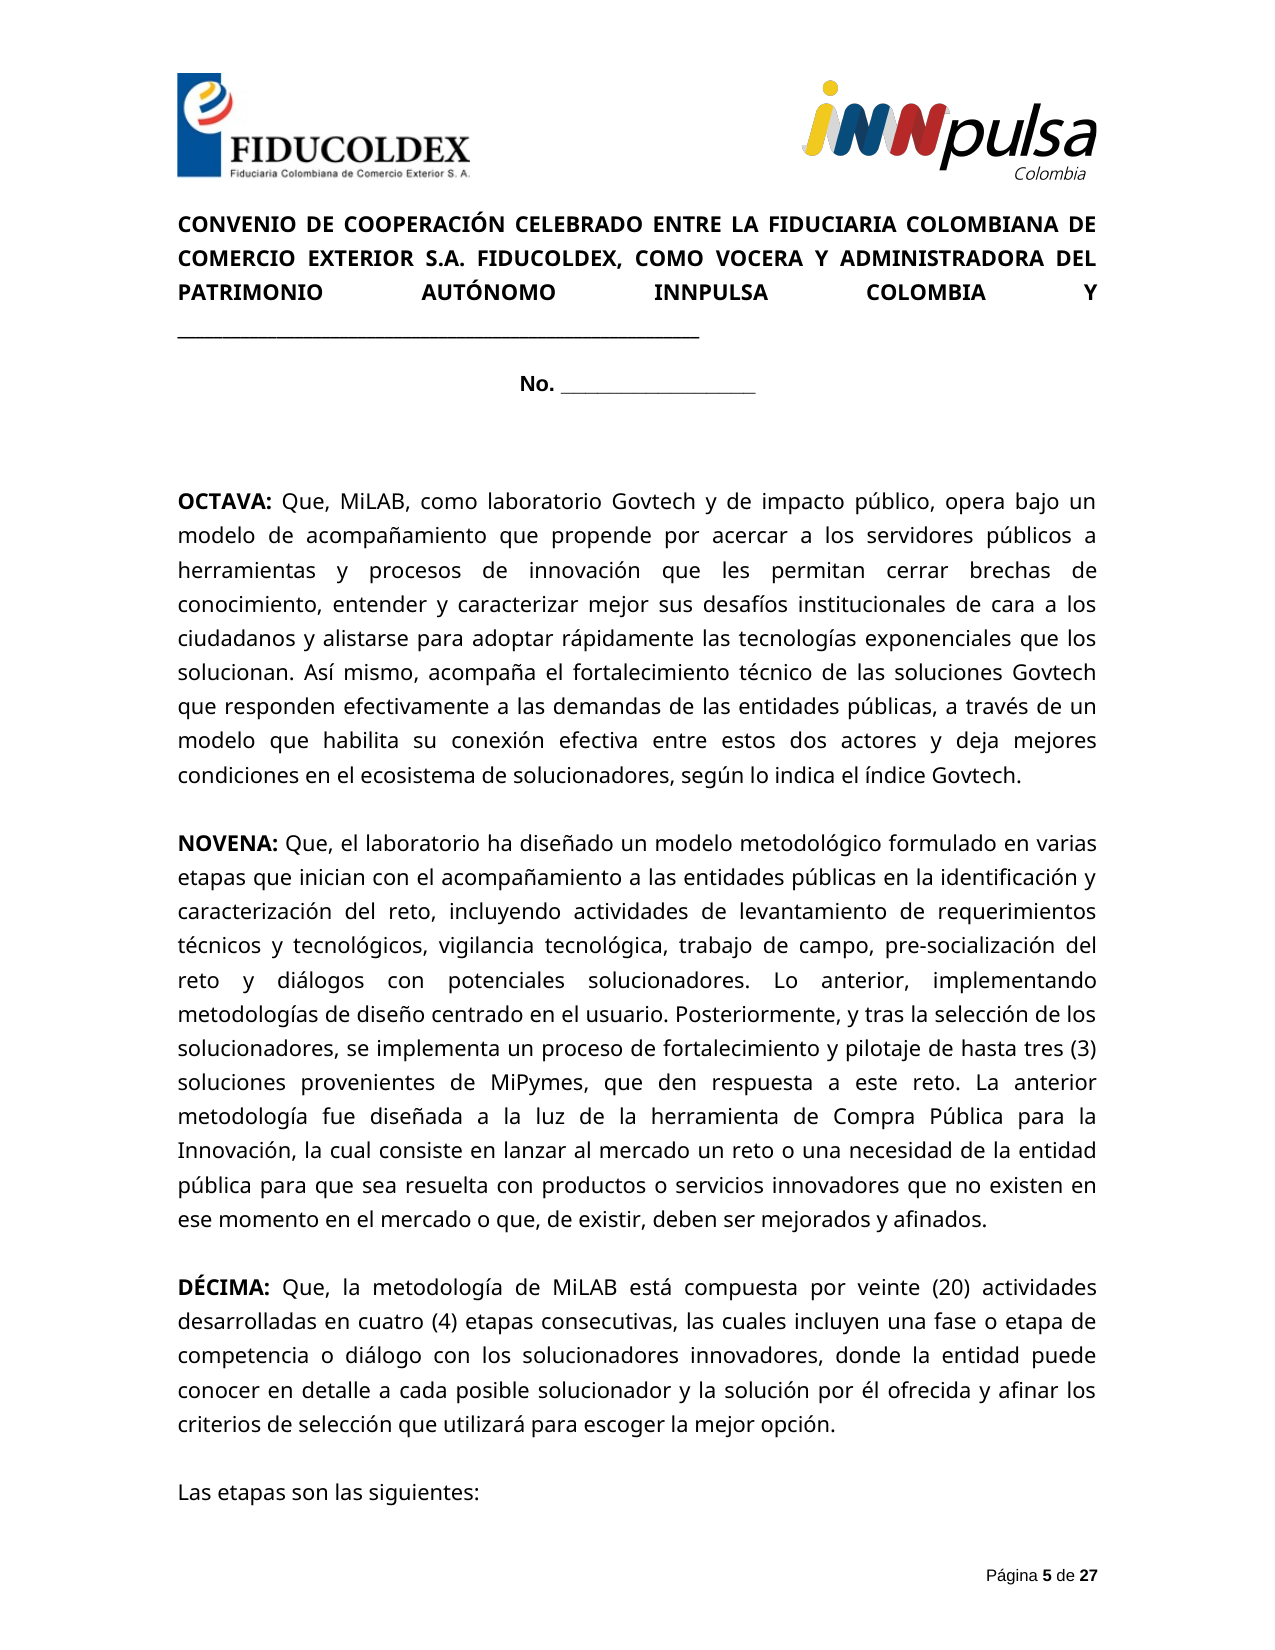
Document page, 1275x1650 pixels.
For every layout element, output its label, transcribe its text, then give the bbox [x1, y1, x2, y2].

picture [177, 73, 470, 180]
text Las etapas son las siguientes: [177, 1477, 1098, 1507]
text NOVENA: Que, el laboratorio ha diseñado un modelo metodológico formulado en varias etapas que inician con el acompañamiento a las entidades públicas en la identificación y caracterización del reto, incluyendo actividades de levantamiento de requerimientos técnicos y tecnológicos, vigilancia tecnológica, trabajo de campo, pre-socialización del reto y diálogos con potenciales solucionadores. Lo anterior, implementando metodologías de diseño centrado en el usuario. Posteriormente, y tras la selección de los solucionadores, se implementa un proceso de fortalecimiento y pilotaje de hasta tres (3) soluciones provenientes de MiPymes, que den respuesta a este reto. La anterior metodología fue diseñada a la luz de la herramienta de Compra Pública para la Innovación, la cual consiste en lanzar al mercado un reto o una necesidad de la entidad pública para que sea resuelta con productos o servicios innovadores que no existen en ese momento en el mercado o que, de existir, deben ser mejorados y afinados. [177, 828, 1098, 1234]
picture [801, 80, 1097, 180]
text DÉCIMA: Que, la metodología de MiLAB está compuesta por veinte (20) actividades desarrolladas en cuatro (4) etapas consecutivas, las cuales incluyen una fase o etapa de competencia o diálogo con los solucionadores innovadores, donde la entidad puede conocer en detalle a cada posible solucionador y la solución por él ofrecida y afinar los criterios de selección que utilizará para escoger la mejor opción. [177, 1272, 1098, 1439]
text OCTAVA: Que, MiLAB, como laboratorio Govtech y de impacto público, opera bajo un modelo de acompañamiento que propende por acercar a los servidores públicos a herramientas y procesos de innovación que les permitan cerrar brechas de conocimiento, entender y caracterizar mejor sus desafíos institucionales de cara a los ciudadanos y alistarse para adoptar rápidamente las tecnologías exponenciales que los solucionan. Así mismo, acompaña el fortalecimiento técnico de las soluciones Govtech que responden efectivamente a las demandas de las entidades públicas, a través de un modelo que habilita su conexión efectiva entre estos dos actores y deja mejores condiciones en el ecosistema de solucionadores, según lo indica el índice Govtech. [177, 486, 1098, 789]
